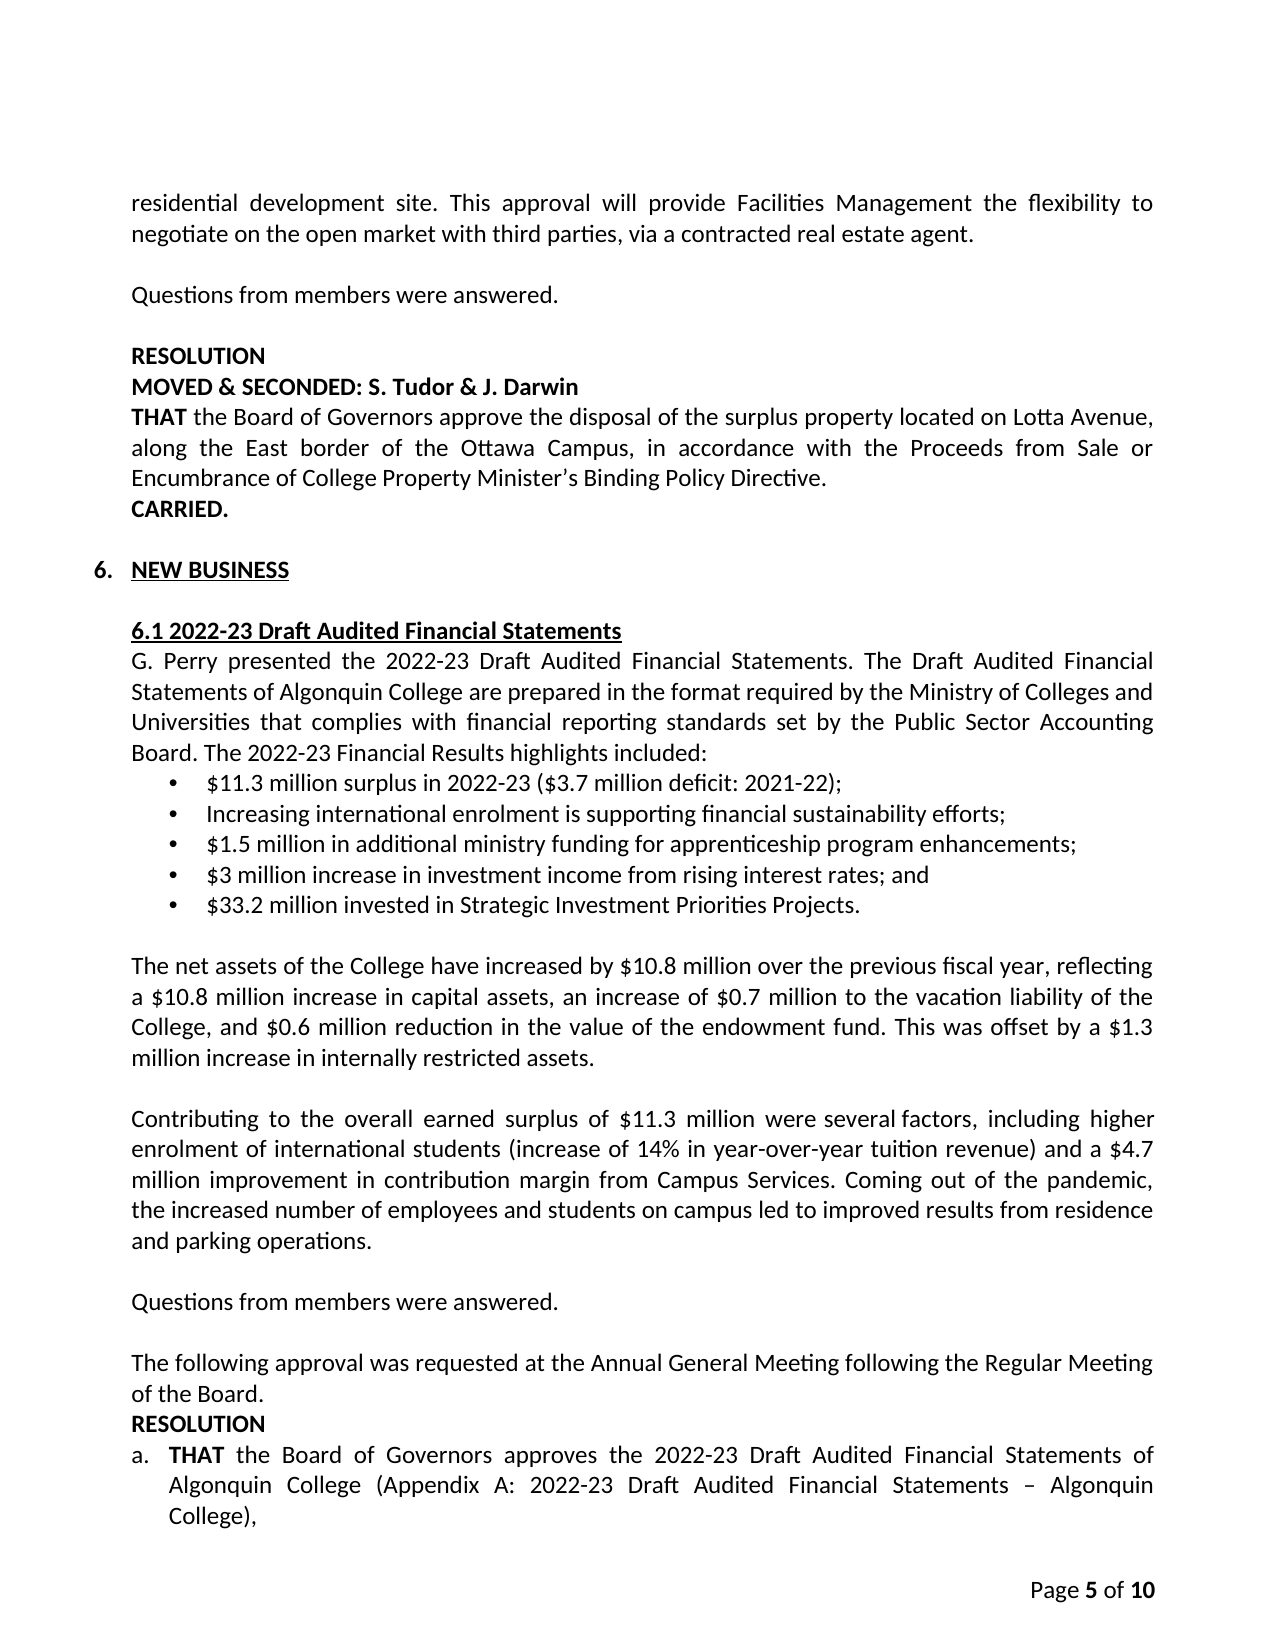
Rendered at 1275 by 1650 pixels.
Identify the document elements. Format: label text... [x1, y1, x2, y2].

text Questions from members were answered. [131, 279, 1155, 309]
text Questions from members were answered. [131, 1286, 1155, 1317]
text CARRIED. [131, 493, 1155, 523]
text MOVED & SECONDED: S. Tudor & J. Darwin [131, 371, 1155, 401]
list $1.5 million in additional ministry funding for apprenticeship program enhancements; [169, 828, 1155, 859]
list Contributing to the overall earned surplus of $11.3 million were several factors, including higher enrolment of international students (increase of 14% in year-over-year tuition revenue) and a $4.7 million improvement in contribution margin from Campus Services. Coming out of the pandemic, the increased number of employees and students on campus led to improved results from residence and parking operations. [131, 1103, 1155, 1256]
list $11.3 million surplus in 2022-23 ($3.7 million deficit: 2021-22); [169, 767, 1155, 798]
text 6.1 2022-23 Draft Audited Financial Statements [131, 615, 1155, 645]
list THAT the Board of Governors approves the 2022-23 Draft Audited Financial Statements of Algonquin College (Appendix A: 2022-23 Draft Audited Financial Statements – Algonquin College), [131, 1439, 1155, 1530]
text RESOLUTION [131, 340, 1146, 371]
list The net assets of the College have increased by $10.8 million over the previous fiscal year, reflecting a $10.8 million increase in capital assets, an increase of $0.7 million to the vacation liability of the College, and $0.6 million reduction in the value of the endowment fund. This was offset by a $1.3 million increase in internally restricted assets. [131, 951, 1155, 1073]
list $33.2 million invested in Strategic Investment Priorities Projects. [169, 889, 1155, 920]
list THAT the Board of Governors approve the disposal of the surplus property located on Lotta Avenue, along the East border of the Ottawa Campus, in accordance with the Proceeds from Sale or Encumbrance of College Property Minister’s Binding Policy Directive. [131, 401, 1155, 493]
list $3 million increase in investment income from rising interest rates; and [169, 859, 1155, 889]
list Increasing international enrolment is supporting financial sustainability efforts; [169, 798, 1155, 828]
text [131, 187, 1155, 248]
text RESOLUTION [131, 1408, 1146, 1439]
text G. Perry presented the 2022-23 Draft Audited Financial Statements. The Draft Audited Financial Statements of Algonquin College are prepared in the format required by the Ministry of Colleges and Universities that complies with financial reporting standards set by the Public Sector Accounting Board. The 2022-23 Financial Results highlights included: [131, 645, 1155, 767]
text The following approval was requested at the Annual General Meeting following the Regular Meeting of the Board. [131, 1347, 1155, 1408]
list NEW BUSINESS [94, 554, 1155, 584]
